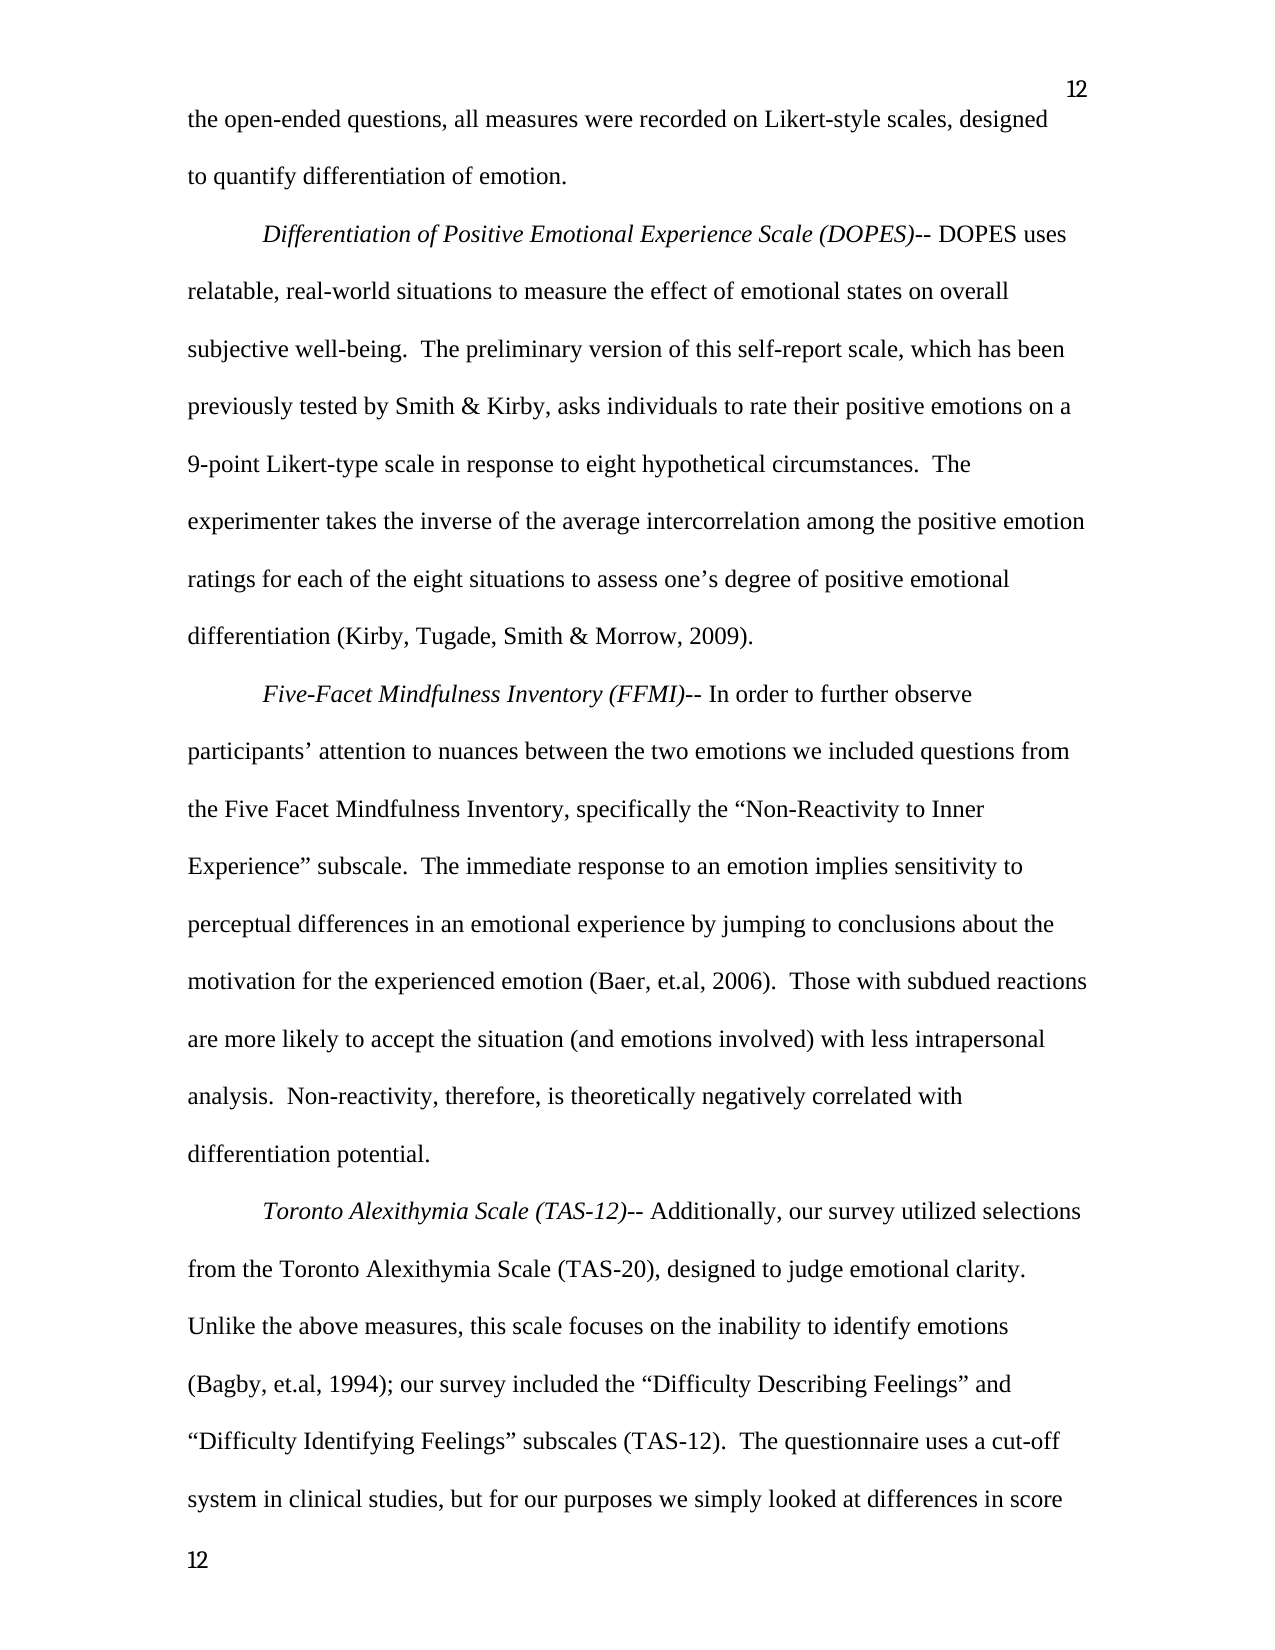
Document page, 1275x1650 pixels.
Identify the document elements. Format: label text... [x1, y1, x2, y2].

text Five-Facet Mindfulness Inventory (FFMI)-- In order to further observe participants’ attention to nuances between the two emotions we included questions from the Five Facet Mindfulness Inventory, specifically the “Non-Reactivity to Inner Experience” subscale. The immediate response to an emotion implies sensitivity to perceptual differences in an emotional experience by jumping to conclusions about the motivation for the experienced emotion (Baer, et.al, 2006). Those with subdued reactions are more likely to accept the situation (and emotions involved) with less intrapersonal analysis. Non-reactivity, therefore, is theoretically negatively correlated with differentiation potential. [187, 679, 1087, 1167]
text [187, 104, 1087, 190]
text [187, 1196, 1087, 1512]
text Differentiation of Positive Emotional Experience Scale (DOPES)-- DOPES uses relatable, real-world situations to measure the effect of emotional states on overall subjective well-being. The preliminary version of this self-report scale, which has been previously tested by Smith & Kirby, asks individuals to rate their positive emotions on a 9-point Likert-type scale in response to eight hypothetical circumstances. The experimenter takes the inverse of the average intercorrelation among the positive emotion ratings for each of the eight situations to assess one’s degree of positive emotional differentiation (Kirby, Tugade, Smith & Morrow, 2009). [187, 219, 1087, 650]
